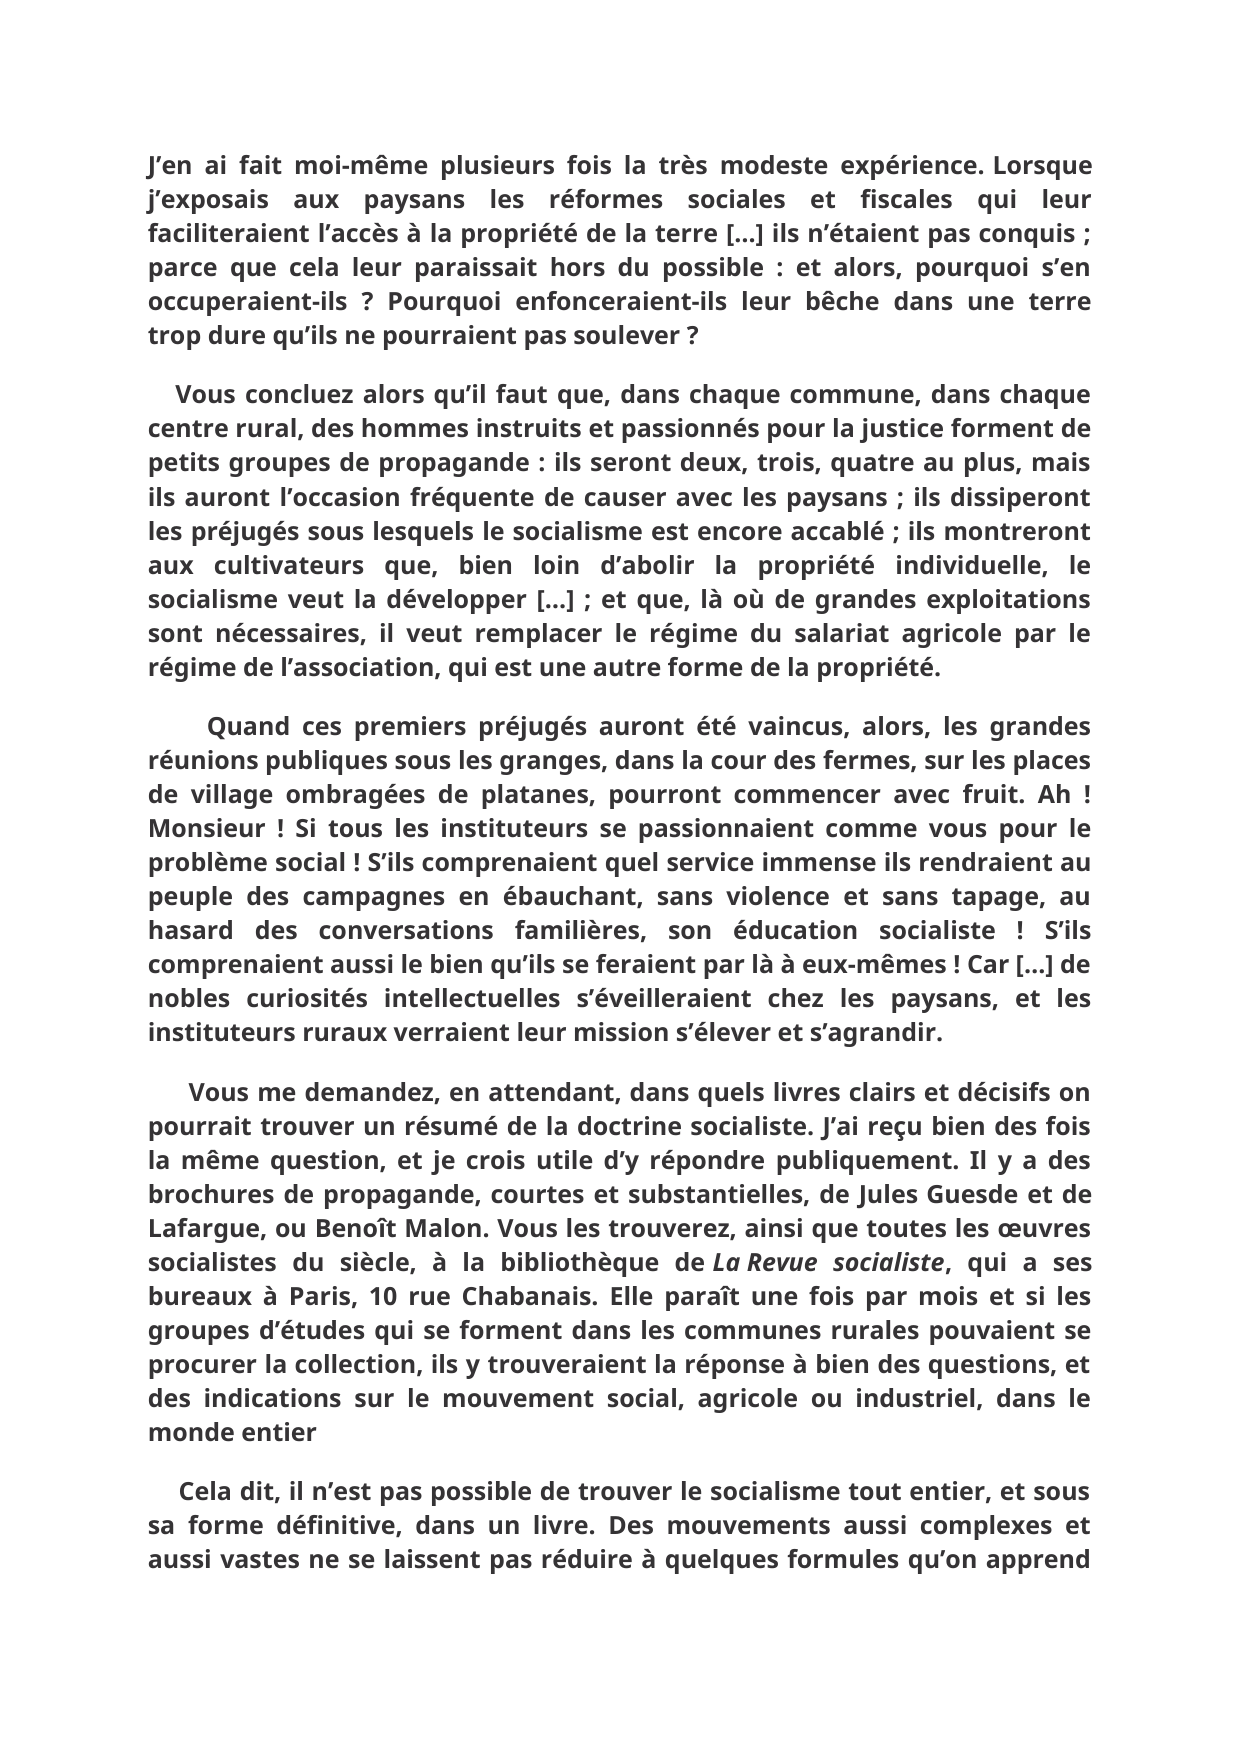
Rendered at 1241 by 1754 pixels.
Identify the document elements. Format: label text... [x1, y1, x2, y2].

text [148, 148, 1093, 352]
text Vous me demandez, en attendant, dans quels livres clairs et décisifs on pourrait trouver un résumé de la doctrine socialiste. J’ai reçu bien des fois la même question, et je crois utile d’y répondre publiquement. Il y a des brochures de propagande, courtes et substantielles, de Jules Guesde et de Lafargue, ou Benoît Malon. Vous les trouverez, ainsi que toutes les œuvres socialistes du siècle, à la bibliothèque de La Revue socialiste, qui a ses bureaux à Paris, 10 rue Chabanais. Elle paraît une fois par mois et si les groupes d’études qui se forment dans les communes rurales pouvaient se procurer la collection, ils y trouveraient la réponse à bien des questions, et des indications sur le mouvement social, agricole ou industriel, dans le monde entier [148, 1074, 1093, 1449]
text Vous concluez alors qu’il faut que, dans chaque commune, dans chaque centre rural, des hommes instruits et passionnés pour la justice forment de petits groupes de propagande : ils seront deux, trois, quatre au plus, mais ils auront l’occasion fréquente de causer avec les paysans ; ils dissiperont les préjugés sous lesquels le socialisme est encore accablé ; ils montreront aux cultivateurs que, bien loin d’abolir la propriété individuelle, le socialisme veut la développer […] ; et que, là où de grandes exploitations sont nécessaires, il veut remplacer le régime du salariat agricole par le régime de l’association, qui est une autre forme de la propriété. [148, 377, 1093, 683]
text Quand ces premiers préjugés auront été vaincus, alors, les grandes réunions publiques sous les granges, dans la cour des fermes, sur les places de village ombragées de platanes, pourront commencer avec fruit. Ah ! Monsieur ! Si tous les instituteurs se passionnaient comme vous pour le problème social ! S’ils comprenaient quel service immense ils rendraient au peuple des campagnes en ébauchant, sans violence et sans tapage, au hasard des conversations familières, son éducation socialiste ! S’ils comprenaient aussi le bien qu’ils se feraient par là à eux-mêmes ! Car […] de nobles curiosités intellectuelles s’éveilleraient chez les paysans, et les instituteurs ruraux verraient leur mission s’élever et s’agrandir. [148, 708, 1093, 1049]
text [148, 1474, 1093, 1576]
